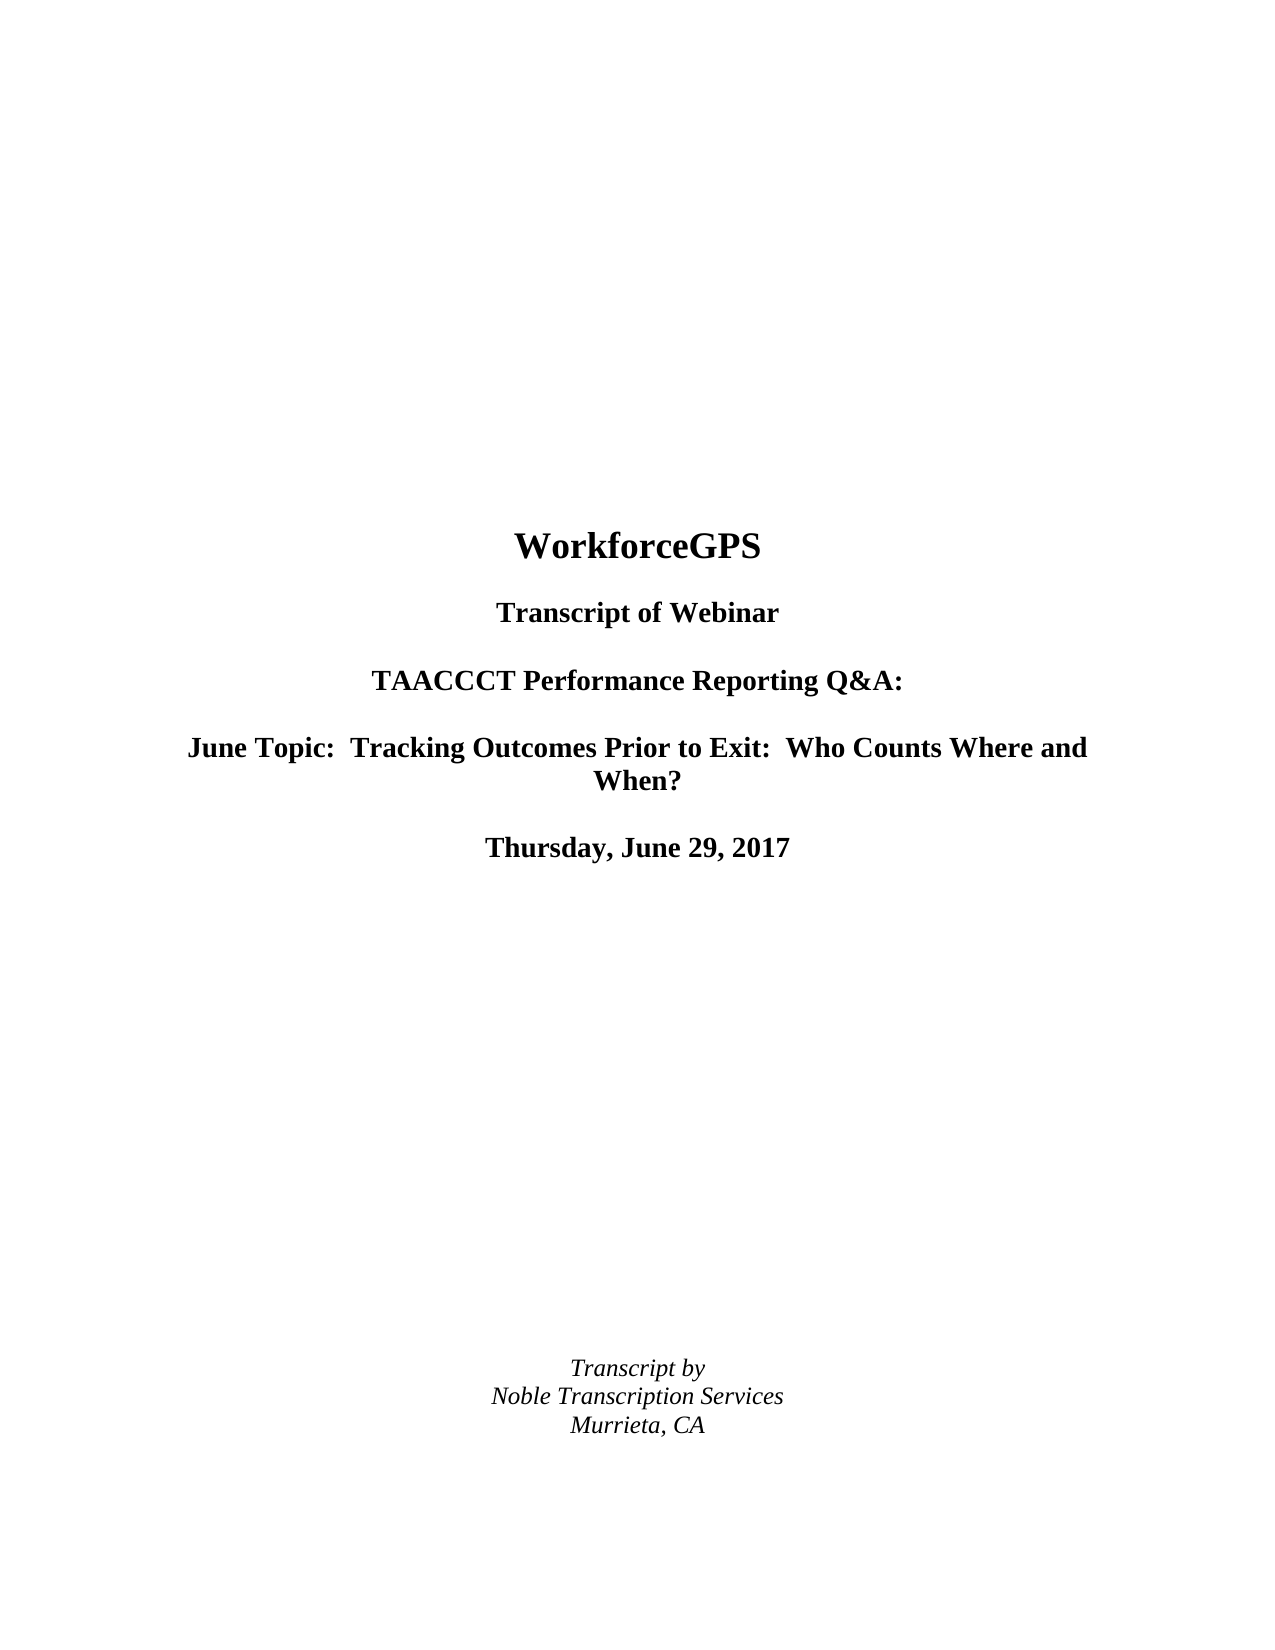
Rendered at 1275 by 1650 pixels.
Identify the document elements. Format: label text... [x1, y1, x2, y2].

text Transcript of Webinar [150, 596, 1125, 629]
text Murrieta, CA [150, 1410, 1125, 1439]
text Transcript by [150, 1353, 1125, 1381]
text WorkforceGPS [150, 524, 1125, 567]
text TAACCCT Performance Reporting Q&A: June Topic: Tracking Outcomes Prior to Exit: Who Counts Where and When? [150, 663, 1125, 797]
text Thursday, June 29, 2017 [150, 830, 1125, 864]
text Noble Transcription Services [150, 1381, 1125, 1410]
